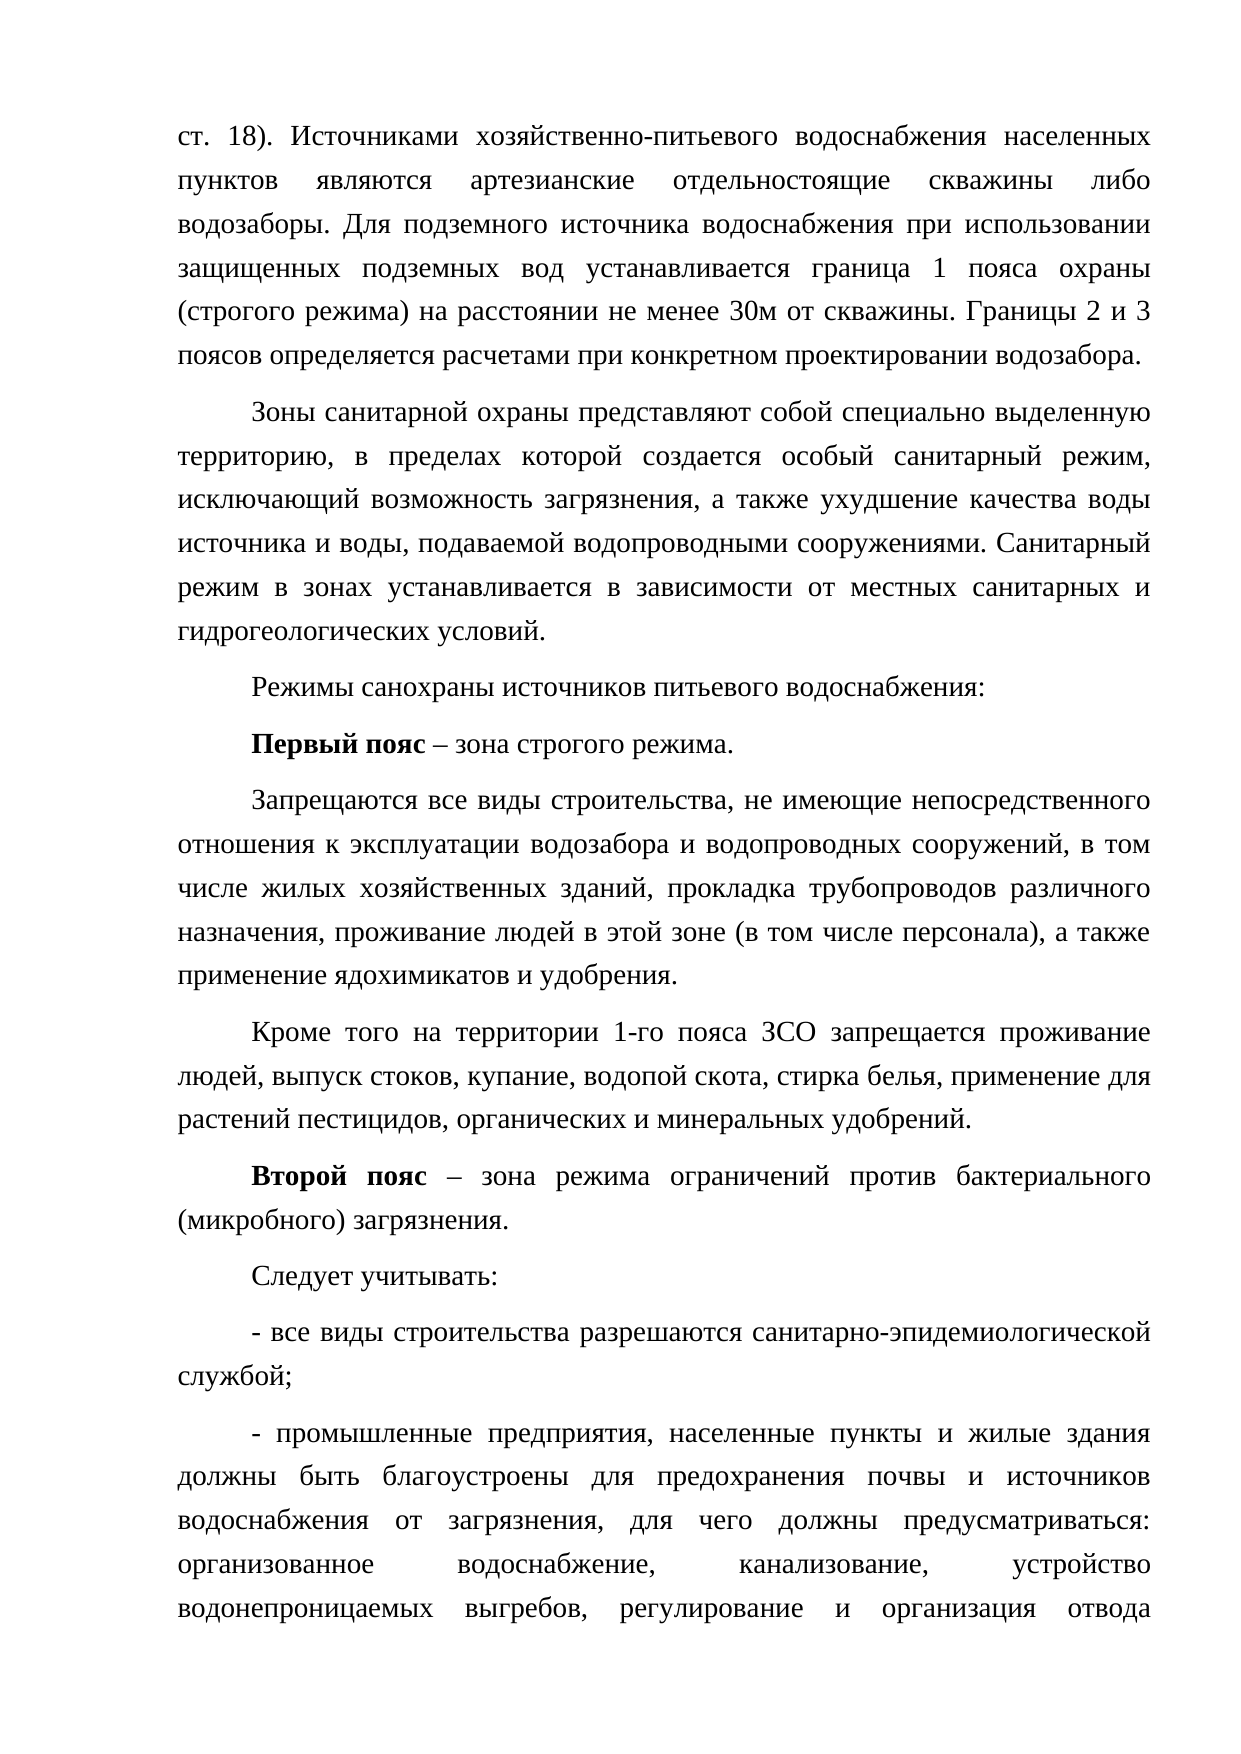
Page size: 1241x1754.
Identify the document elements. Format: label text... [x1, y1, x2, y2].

text Режимы санохраны источников питьевого водоснабжения: [177, 669, 1152, 703]
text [177, 118, 1152, 371]
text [177, 1415, 1152, 1624]
text Зоны санитарной охраны представляют собой специально выделенную территорию, в пределах которой создается особый санитарный режим, исключающий возможность загрязнения, а также ухудшение качества воды источника и воды, подаваемой водопроводными сооружениями. Санитарный режим в зонах устанавливается в зависимости от местных санитарных и гидрогеологических условий. [177, 394, 1152, 647]
text - все виды строительства разрешаются санитарно-эпидемиологической службой; [177, 1314, 1152, 1392]
text Следует учитывать: [177, 1258, 1152, 1292]
text Первый пояс – зона строгого режима. [177, 726, 1152, 759]
text Кроме того на территории 1-го пояса ЗСО запрещается проживание людей, выпуск стоков, купание, водопой скота, стирка белья, применение для растений пестицидов, органических и минеральных удобрений. [177, 1014, 1152, 1135]
text Запрещаются все виды строительства, не имеющие непосредственного отношения к эксплуатации водозабора и водопроводных сооружений, в том числе жилых хозяйственных зданий, прокладка трубопроводов различного назначения, проживание людей в этой зоне (в том числе персонала), а также применение ядохимикатов и удобрения. [177, 782, 1152, 991]
text Второй пояс – зона режима ограничений против бактериального (микробного) загрязнения. [177, 1158, 1152, 1235]
